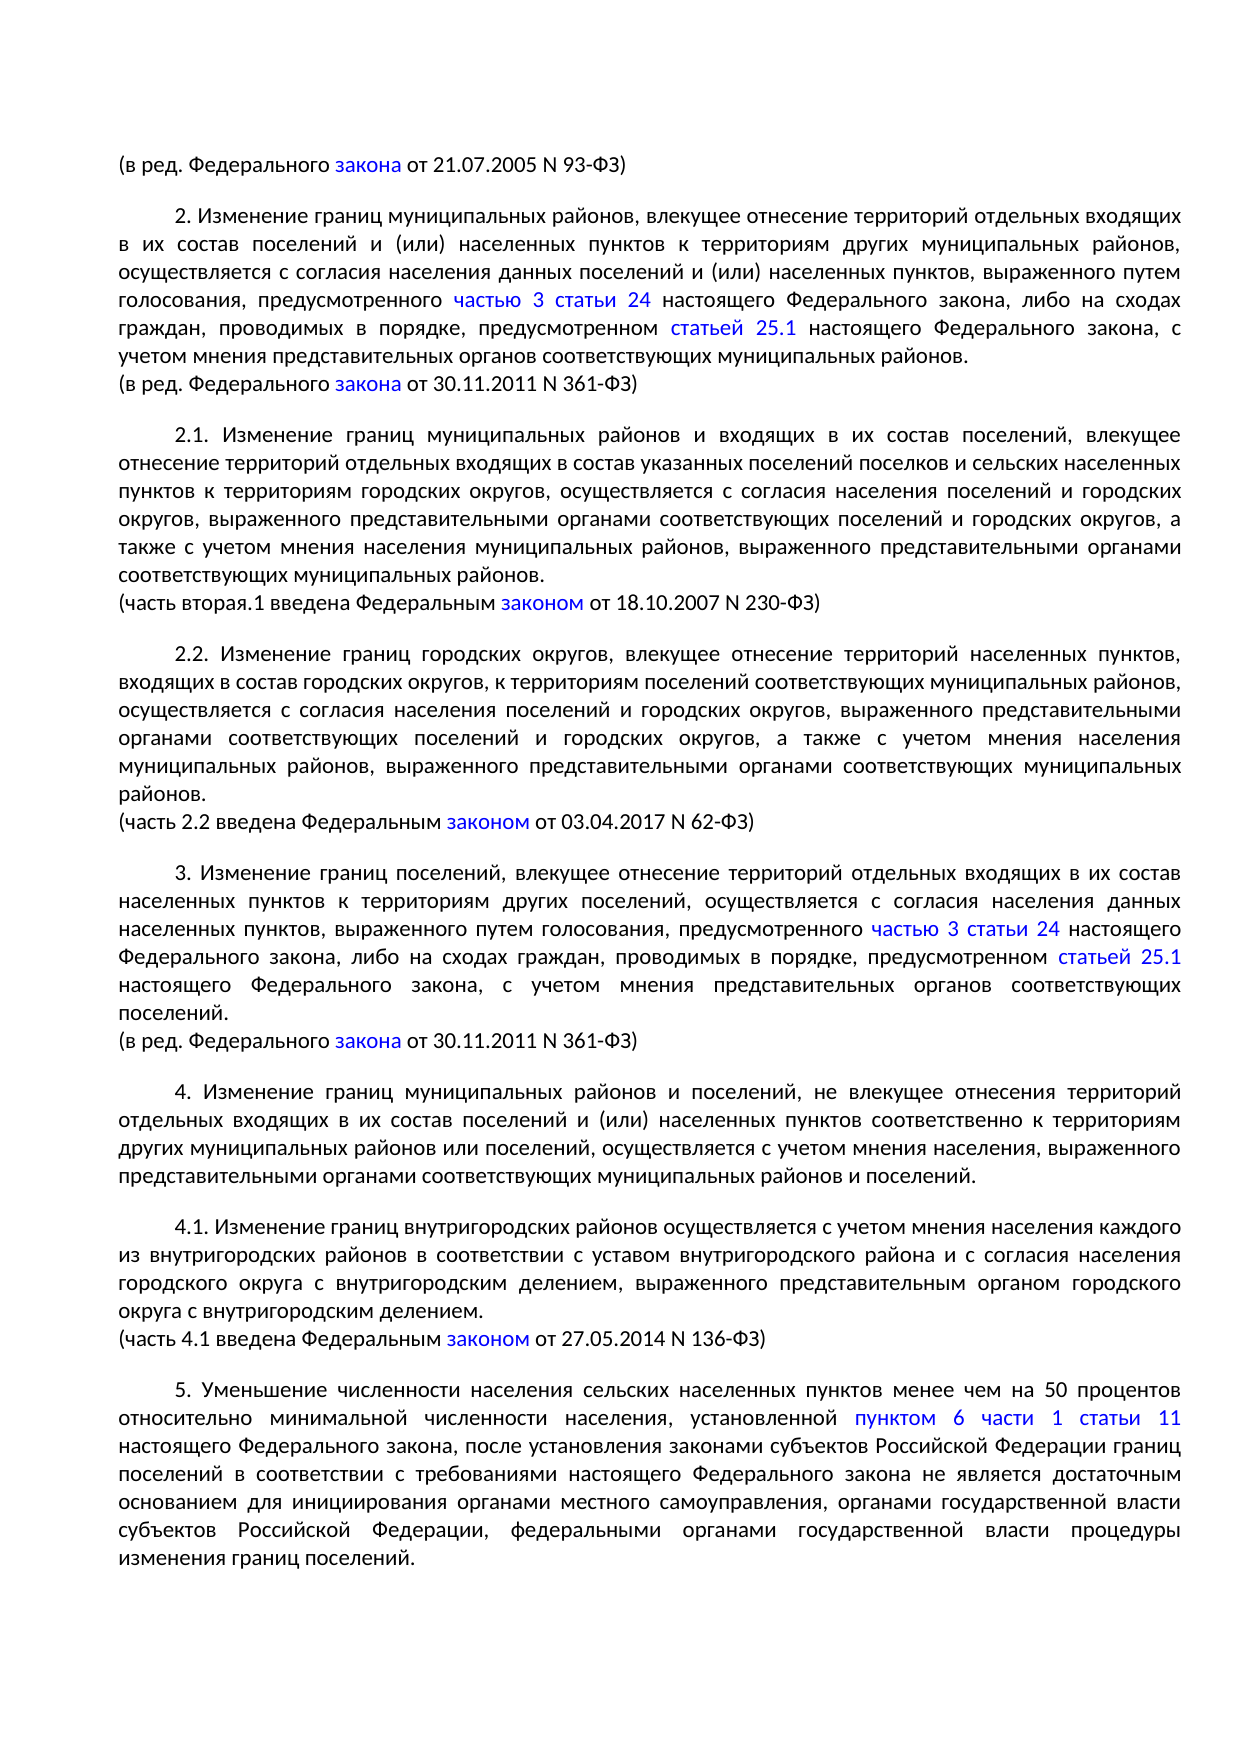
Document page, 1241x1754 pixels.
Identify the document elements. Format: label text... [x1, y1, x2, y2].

text 4. Изменение границ муниципальных районов и поселений, не влекущее отнесения территорий отдельных входящих в их состав поселений и (или) населенных пунктов соответственно к территориям других муниципальных районов или поселений, осуществляется с учетом мнения населения, выраженного представительными органами соответствующих муниципальных районов и поселений. [118, 1077, 1181, 1189]
text (часть 2.2 введена Федеральным законом от 03.04.2017 N 62-ФЗ) [118, 807, 1181, 835]
text (в ред. Федерального закона от 21.07.2005 N 93-ФЗ) [118, 150, 1181, 178]
text 2. Изменение границ муниципальных районов, влекущее отнесение территорий отдельных входящих в их состав поселений и (или) населенных пунктов к территориям других муниципальных районов, осуществляется с согласия населения данных поселений и (или) населенных пунктов, выраженного путем голосования, предусмотренного частью 3 статьи 24 настоящего Федерального закона, либо на сходах граждан, проводимых в порядке, предусмотренном статьей 25.1 настоящего Федерального закона, с учетом мнения представительных органов соответствующих муниципальных районов. [118, 201, 1181, 369]
text 4.1. Изменение границ внутригородских районов осуществляется с учетом мнения населения каждого из внутригородских районов в соответствии с уставом внутригородского района и с согласия населения городского округа с внутригородским делением, выраженного представительным органом городского округа с внутригородским делением. [118, 1212, 1181, 1324]
text 5. Уменьшение численности населения сельских населенных пунктов менее чем на 50 процентов относительно минимальной численности населения, установленной пунктом 6 части 1 статьи 11 настоящего Федерального закона, после установления законами субъектов Российской Федерации границ поселений в соответствии с требованиями настоящего Федерального закона не является достаточным основанием для инициирования органами местного самоуправления, органами государственной власти субъектов Российской Федерации, федеральными органами государственной власти процедуры изменения границ поселений. [118, 1375, 1181, 1571]
text 2.1. Изменение границ муниципальных районов и входящих в их состав поселений, влекущее отнесение территорий отдельных входящих в состав указанных поселений поселков и сельских населенных пунктов к территориям городских округов, осуществляется с согласия населения поселений и городских округов, выраженного представительными органами соответствующих поселений и городских округов, а также с учетом мнения населения муниципальных районов, выраженного представительными органами соответствующих муниципальных районов. [118, 420, 1181, 588]
text (в ред. Федерального закона от 30.11.2011 N 361-ФЗ) [118, 369, 1181, 397]
text (часть вторая.1 введена Федеральным законом от 18.10.2007 N 230-ФЗ) [118, 588, 1181, 616]
text (в ред. Федерального закона от 30.11.2011 N 361-ФЗ) [118, 1026, 1181, 1054]
text (часть 4.1 введена Федеральным законом от 27.05.2014 N 136-ФЗ) [118, 1324, 1181, 1352]
text 2.2. Изменение границ городских округов, влекущее отнесение территорий населенных пунктов, входящих в состав городских округов, к территориям поселений соответствующих муниципальных районов, осуществляется с согласия населения поселений и городских округов, выраженного представительными органами соответствующих поселений и городских округов, а также с учетом мнения населения муниципальных районов, выраженного представительными органами соответствующих муниципальных районов. [118, 639, 1181, 807]
text 3. Изменение границ поселений, влекущее отнесение территорий отдельных входящих в их состав населенных пунктов к территориям других поселений, осуществляется с согласия населения данных населенных пунктов, выраженного путем голосования, предусмотренного частью 3 статьи 24 настоящего Федерального закона, либо на сходах граждан, проводимых в порядке, предусмотренном статьей 25.1 настоящего Федерального закона, с учетом мнения представительных органов соответствующих поселений. [118, 858, 1181, 1026]
